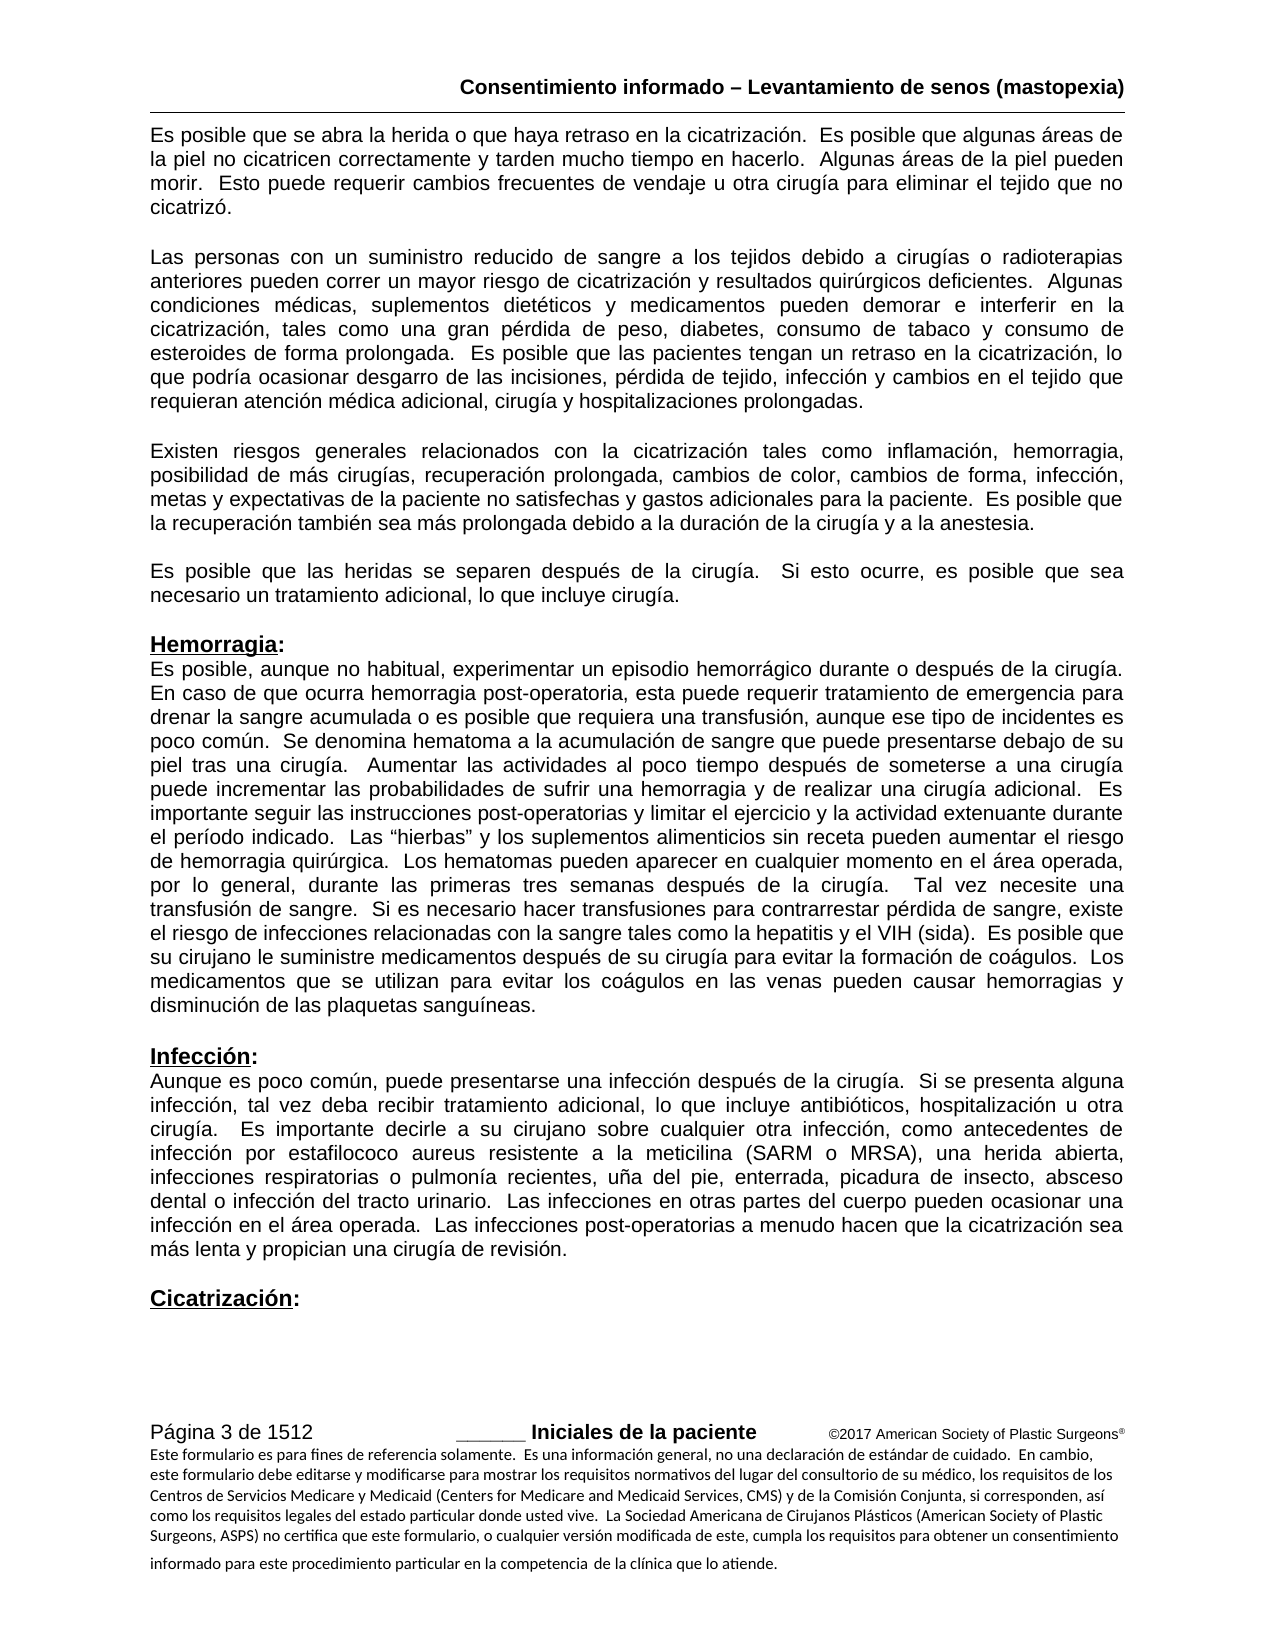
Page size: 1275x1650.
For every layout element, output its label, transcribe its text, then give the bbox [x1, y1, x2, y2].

text Existen riesgos generales relacionados con la cicatrización tales como inflamación, hemorragia, posibilidad de más cirugías, recuperación prolongada, cambios de color, cambios de forma, infección, metas y expectativas de la paciente no satisfechas y gastos adicionales para la paciente. Es posible que la recuperación también sea más prolongada debido a la duración de la cirugía y a la anestesia. [150, 439, 1125, 535]
text Es posible que se abra la herida o que haya retraso en la cicatrización. Es posible que algunas áreas de la piel no cicatricen correctamente y tarden mucho tiempo en hacerlo. Algunas áreas de la piel pueden morir. Esto puede requerir cambios frecuentes de vendaje u otra cirugía para eliminar el tejido que no cicatrizó. [150, 123, 1125, 219]
text Cicatrización: [150, 1285, 1125, 1311]
text Infección: [150, 1043, 1125, 1069]
text Aunque es poco común, puede presentarse una infección después de la cirugía. Si se presenta alguna infección, tal vez deba recibir tratamiento adicional, lo que incluye antibióticos, hospitalización u otra cirugía. Es importante decirle a su cirujano sobre cualquier otra infección, como antecedentes de infección por estafilococo aureus resistente a la meticilina (SARM o MRSA), una herida abierta, infecciones respiratorias o pulmonía recientes, uña del pie, enterrada, picadura de insecto, absceso dental o infección del tracto urinario. Las infecciones en otras partes del cuerpo pueden ocasionar una infección en el área operada. Las infecciones post-operatorias a menudo hacen que la cicatrización sea más lenta y propician una cirugía de revisión. [150, 1069, 1125, 1261]
text Hemorragia: [150, 631, 1125, 657]
text Es posible, aunque no habitual, experimentar un episodio hemorrágico durante o después de la cirugía. En caso de que ocurra hemorragia post-operatoria, esta puede requerir tratamiento de emergencia para drenar la sangre acumulada o es posible que requiera una transfusión, aunque ese tipo de incidentes es poco común. Se denomina hematoma a la acumulación de sangre que puede presentarse debajo de su piel tras una cirugía. Aumentar las actividades al poco tiempo después de someterse a una cirugía puede incrementar las probabilidades de sufrir una hemorragia y de realizar una cirugía adicional. Es importante seguir las instrucciones post-operatorias y limitar el ejercicio y la actividad extenuante durante el período indicado. Las “hierbas” y los suplementos alimenticios sin receta pueden aumentar el riesgo de hemorragia quirúrgica. Los hematomas pueden aparecer en cualquier momento en el área operada, por lo general, durante las primeras tres semanas después de la cirugía. Tal vez necesite una transfusión de sangre. Si es necesario hacer transfusiones para contrarrestar pérdida de sangre, existe el riesgo de infecciones relacionadas con la sangre tales como la hepatitis y el VIH (sida). Es posible que su cirujano le suministre medicamentos después de su cirugía para evitar la formación de coágulos. Los medicamentos que se utilizan para evitar los coágulos en las venas pueden causar hemorragias y disminución de las plaquetas sanguíneas. [150, 657, 1125, 1017]
text Es posible que las heridas se separen después de la cirugía. Si esto ocurre, es posible que sea necesario un tratamiento adicional, lo que incluye cirugía. [150, 559, 1125, 607]
text Las personas con un suministro reducido de sangre a los tejidos debido a cirugías o radioterapias anteriores pueden correr un mayor riesgo de cicatrización y resultados quirúrgicos deficientes. Algunas condiciones médicas, suplementos dietéticos y medicamentos pueden demorar e interferir en la cicatrización, tales como una gran pérdida de peso, diabetes, consumo de tabaco y consumo de esteroides de forma prolongada. Es posible que las pacientes tengan un retraso en la cicatrización, lo que podría ocasionar desgarro de las incisiones, pérdida de tejido, infección y cambios en el tejido que requieran atención médica adicional, cirugía y hospitalizaciones prolongadas. [150, 245, 1125, 413]
